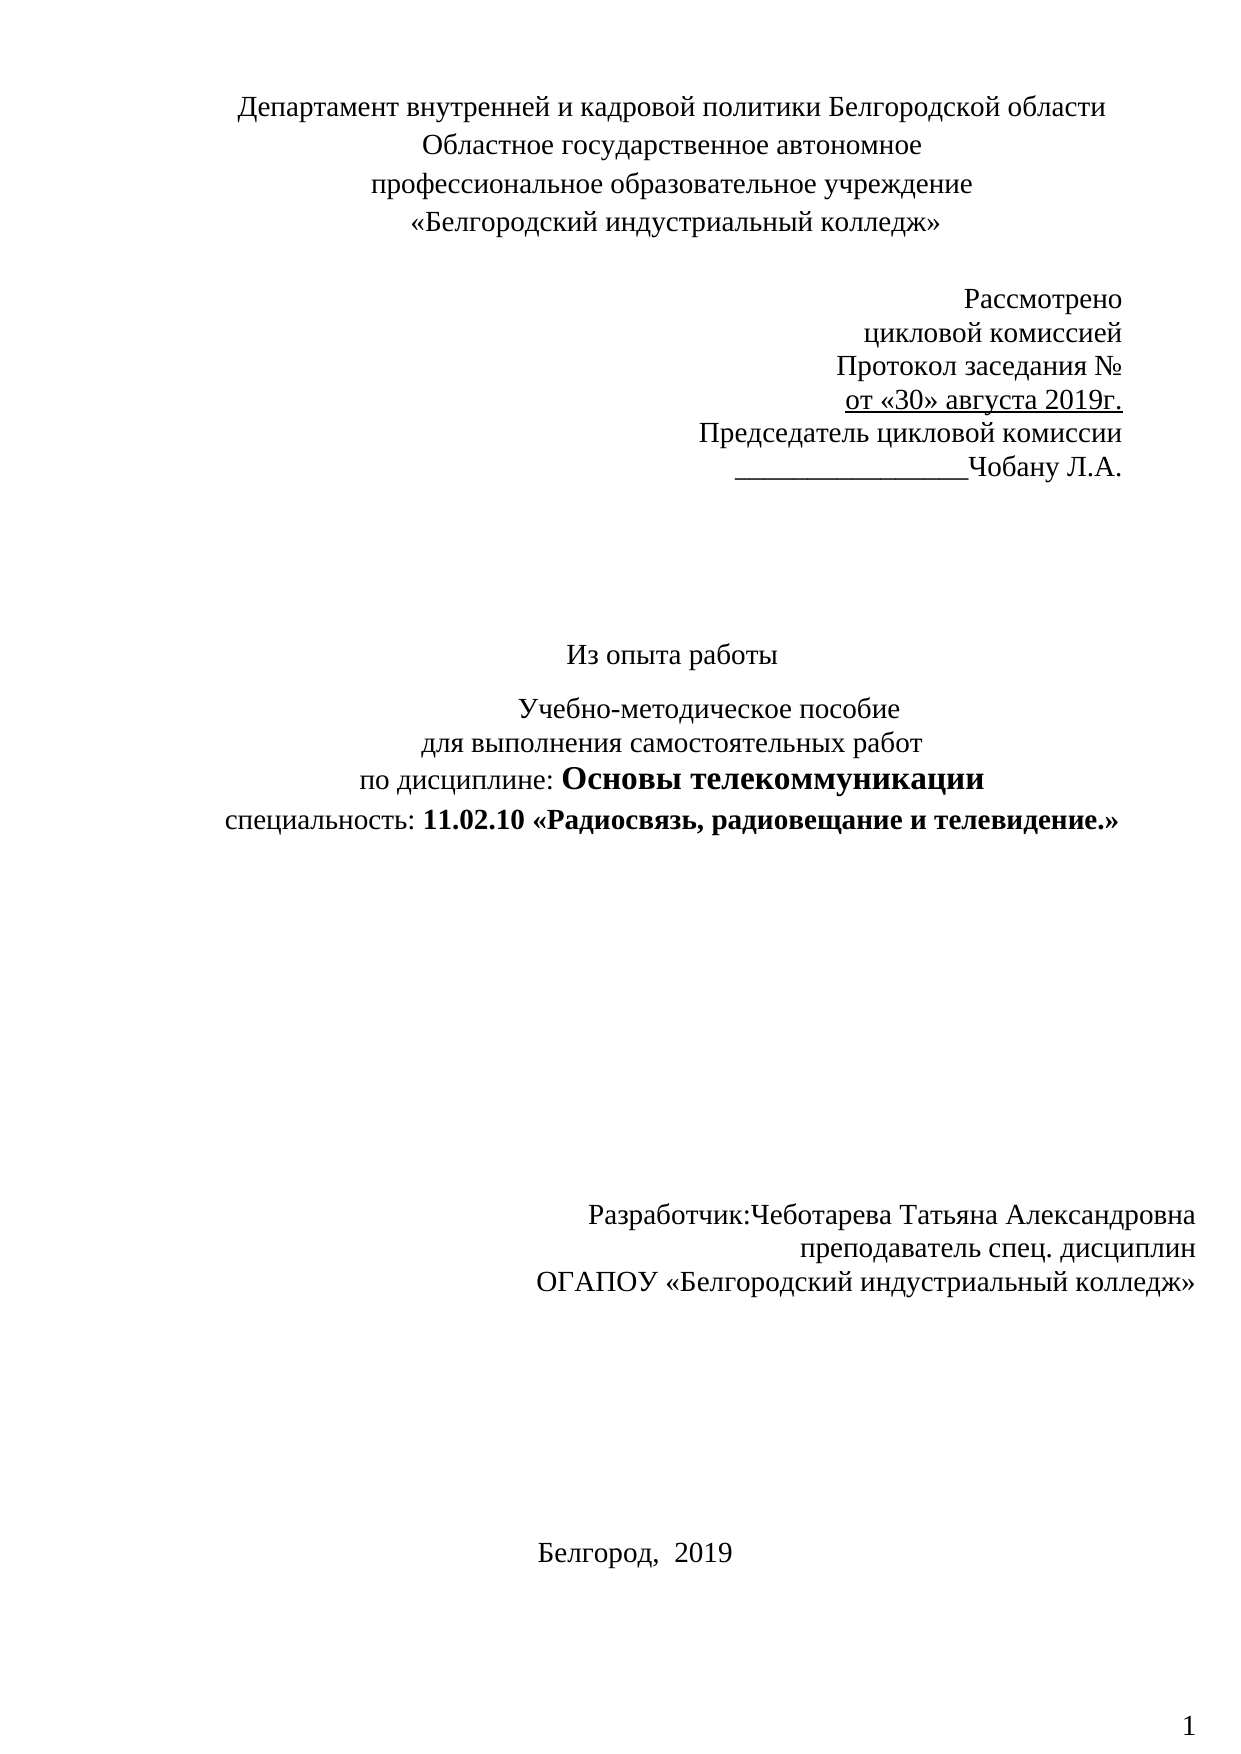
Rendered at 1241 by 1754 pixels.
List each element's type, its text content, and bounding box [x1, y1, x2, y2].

text Учебно-методическое пособие [148, 691, 1196, 725]
text Белгород, 2019 [369, 1535, 1196, 1569]
text Департамент внутренней и кадровой политики Белгородской области [148, 89, 1196, 122]
text Разработчик:Чеботарева Татьяна Александровна [89, 1197, 1196, 1231]
table_header Рассмотрено цикловой комиссией Протокол заседания № от «30» августа 2019г. Председатель цикловой комиссии ________________Чобану Л.А. [665, 281, 1133, 483]
text ОГАПОУ «Белгородский индустриальный колледж» [89, 1264, 1196, 1298]
text преподаватель спец. дисциплин [89, 1231, 1196, 1264]
text для выполнения самостоятельных работ [148, 725, 1196, 758]
text профессиональное образовательное учреждение [148, 166, 1196, 199]
text Из опыта работы [148, 637, 1196, 670]
text «Белгородский индустриальный колледж» [148, 204, 1196, 238]
text Областное государственное автономное [148, 127, 1196, 161]
text специальность: 11.02.10 «Радиосвязь, радиовещание и телевидение.» [148, 802, 1196, 836]
text по дисциплине: Основы телекоммуникации [148, 758, 1196, 797]
